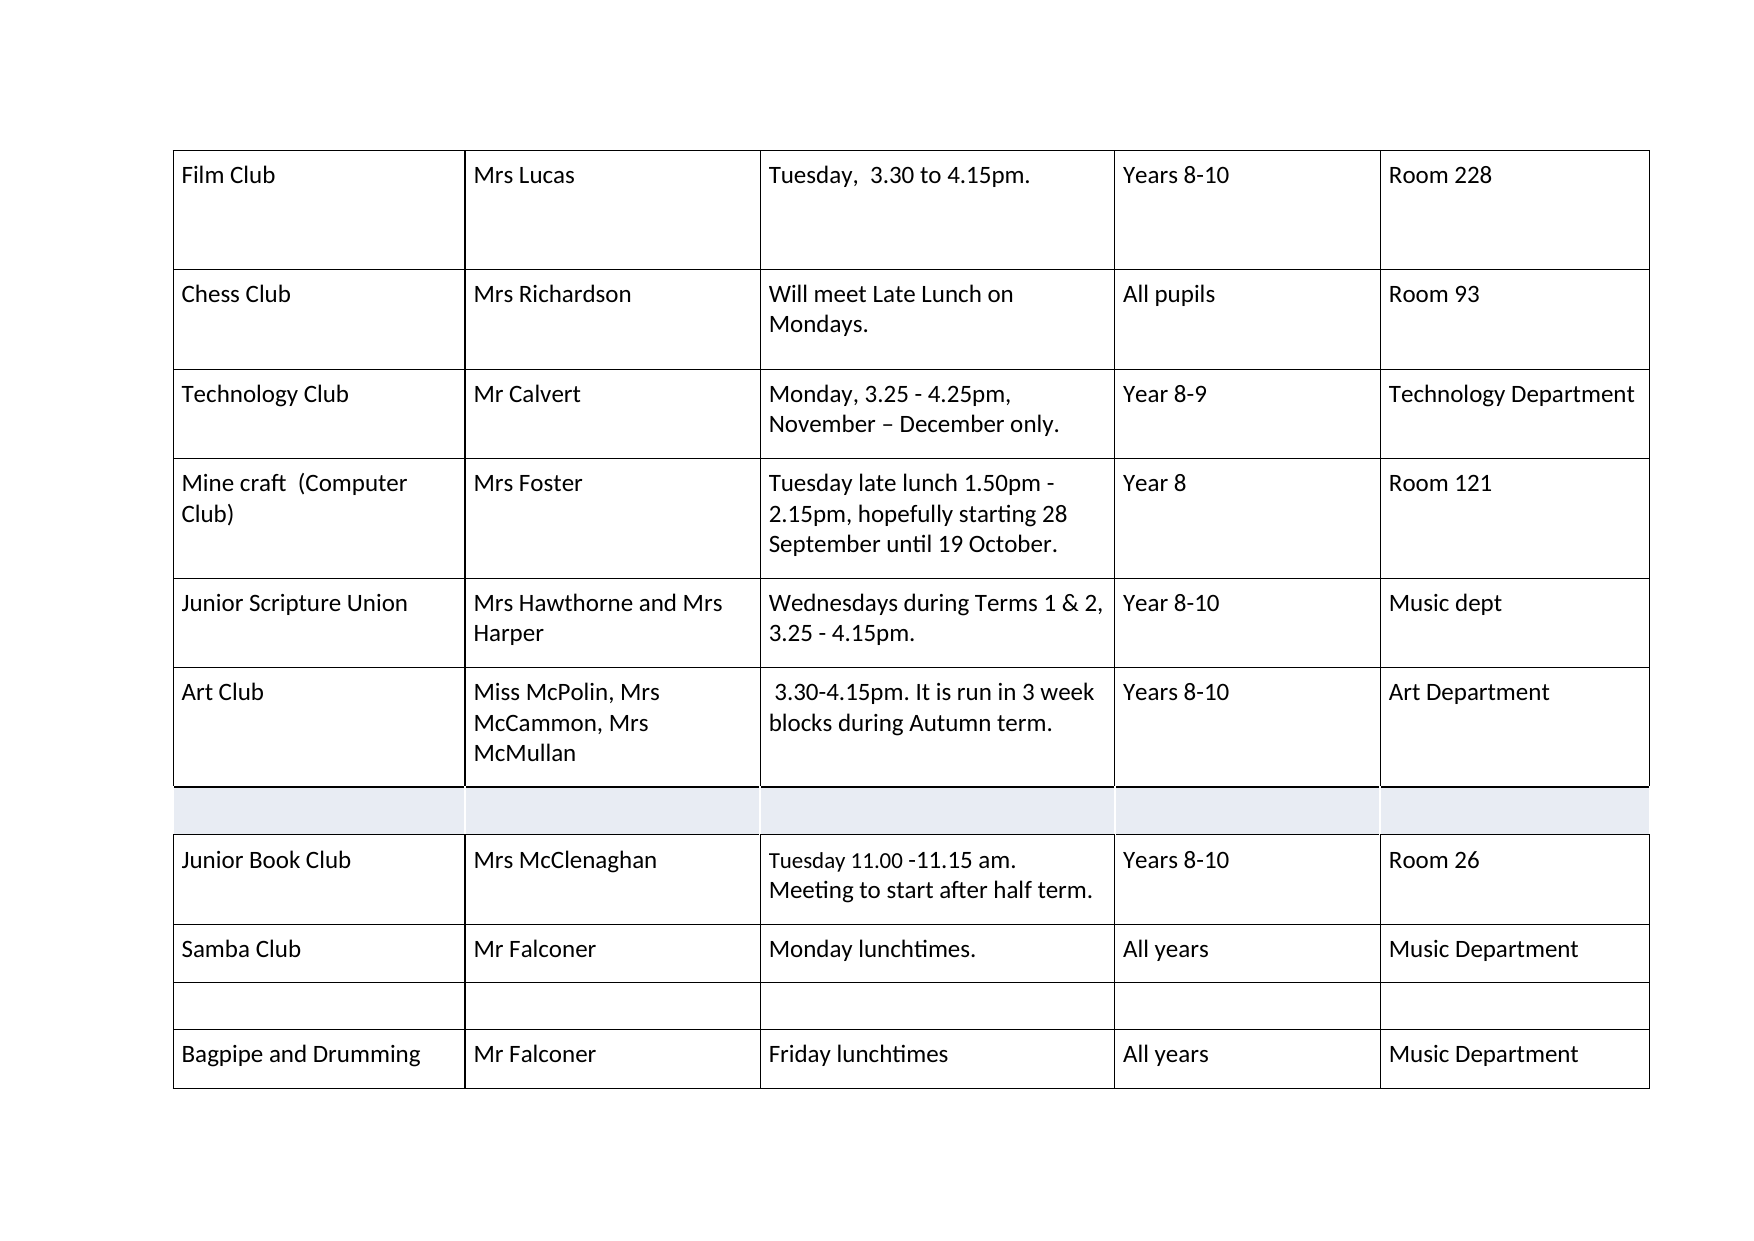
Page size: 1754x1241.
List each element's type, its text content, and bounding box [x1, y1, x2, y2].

table_cell [466, 788, 759, 834]
table_cell Will meet Late Lunch on Mondays. [761, 270, 1114, 369]
table_cell Room 228 [1381, 151, 1649, 269]
table_cell [174, 983, 464, 1029]
table_cell Room 121 [1381, 459, 1649, 578]
table_cell Mrs Hawthorne and Mrs Harper [466, 579, 760, 667]
table_cell [1381, 788, 1649, 834]
table_cell Room 26 [1381, 835, 1649, 923]
table_cell Samba Club [174, 925, 464, 982]
table_cell Year 8-10 [1115, 579, 1380, 667]
table_cell Mrs Foster [466, 459, 760, 578]
table_cell Art Club [174, 668, 464, 786]
table_cell Mr Calvert [466, 370, 760, 458]
table_cell Years 8-10 [1115, 668, 1380, 786]
table_cell Monday lunchtimes. [761, 925, 1114, 982]
table_cell Monday, 3.25 - 4.25pm, November – December only. [761, 370, 1114, 458]
table_cell Mr Falconer [466, 925, 760, 982]
table_cell Year 8 [1115, 459, 1380, 578]
table_cell Tuesday 11.00 -11.15 am. Meeting to start after half term. [761, 835, 1114, 923]
table_cell Technology Club [174, 370, 464, 458]
table_cell Years 8-10 [1115, 151, 1380, 269]
table_cell Friday lunchtimes [761, 1030, 1114, 1088]
table_cell Film Club [174, 151, 464, 269]
table_cell All years [1115, 925, 1380, 982]
table_cell Junior Book Club [174, 835, 464, 923]
table_cell Junior Scripture Union [174, 579, 464, 667]
table_cell [761, 983, 1114, 1029]
table_cell [174, 788, 464, 834]
table_cell [1115, 983, 1380, 1029]
table_cell Chess Club [174, 270, 464, 369]
table_cell [761, 788, 1114, 834]
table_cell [174, 1030, 464, 1088]
table_cell Mine craft (Computer Club) [174, 459, 464, 578]
table_cell All years [1115, 1030, 1380, 1088]
table_cell Tuesday, 3.30 to 4.15pm. [761, 151, 1114, 269]
table_cell [1116, 788, 1379, 834]
table_cell Art Department [1381, 668, 1649, 786]
table_cell All pupils [1115, 270, 1380, 369]
table_cell Music Department [1381, 925, 1649, 982]
table_cell Music Department [1381, 1030, 1649, 1088]
table_cell 3.30-4.15pm. It is run in 3 week blocks during Autumn term. [761, 668, 1114, 786]
table_cell Miss McPolin, Mrs McCammon, Mrs McMullan [466, 668, 760, 786]
table_cell [466, 983, 760, 1029]
table_cell Tuesday late lunch 1.50pm - 2.15pm, hopefully starting 28 September until 19 October. [761, 459, 1114, 578]
table_cell Technology Department [1381, 370, 1649, 458]
table_cell Mrs Richardson [466, 270, 760, 369]
table_cell Room 93 [1381, 270, 1649, 369]
table_cell [1381, 983, 1649, 1029]
table_cell Mr Falconer [466, 1030, 760, 1088]
table_cell Mrs Lucas [466, 151, 760, 269]
table_cell Year 8-9 [1115, 370, 1380, 458]
table_cell Years 8-10 [1115, 835, 1380, 923]
table_cell Music dept [1381, 579, 1649, 667]
table_cell Wednesdays during Terms 1 & 2, 3.25 - 4.15pm. [761, 579, 1114, 667]
table_cell Mrs McClenaghan [466, 835, 760, 923]
